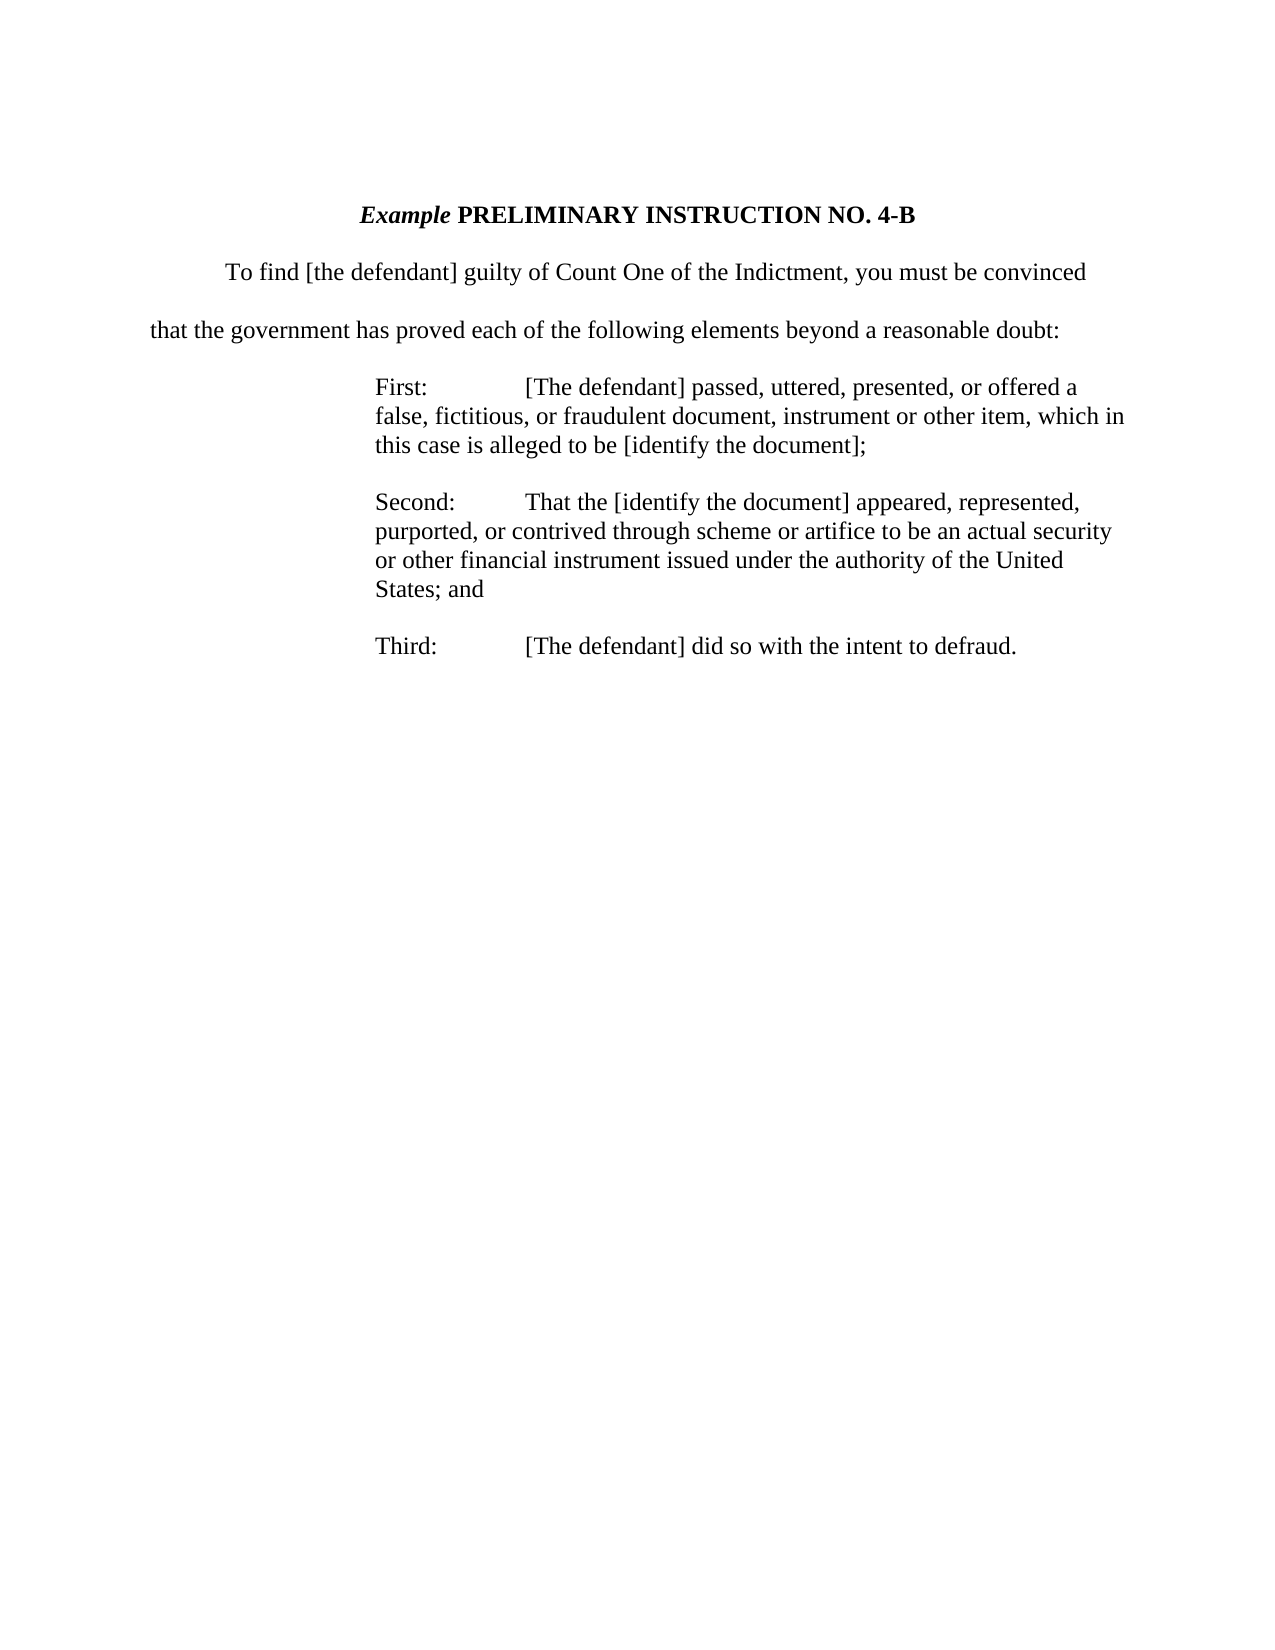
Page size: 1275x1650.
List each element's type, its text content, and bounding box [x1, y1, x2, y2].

text Third: [The defendant] did so with the intent to defraud. [150, 631, 1125, 660]
text Example PRELIMINARY INSTRUCTION NO. 4-B [150, 200, 1125, 229]
text First: [The defendant] passed, uttered, presented, or offered a false, fictitious, or fraudulent document, instrument or other item, which in this case is alleged to be [identify the document]; [150, 372, 1125, 459]
text To find [the defendant] guilty of Count One of the Indictment, you must be convinced that the government has proved each of the following elements beyond a reasonable doubt: [150, 257, 1125, 344]
text Second: That the [identify the document] appeared, represented, purported, or contrived through scheme or artifice to be an actual security or other financial instrument issued under the authority of the United States; and [150, 487, 1125, 602]
